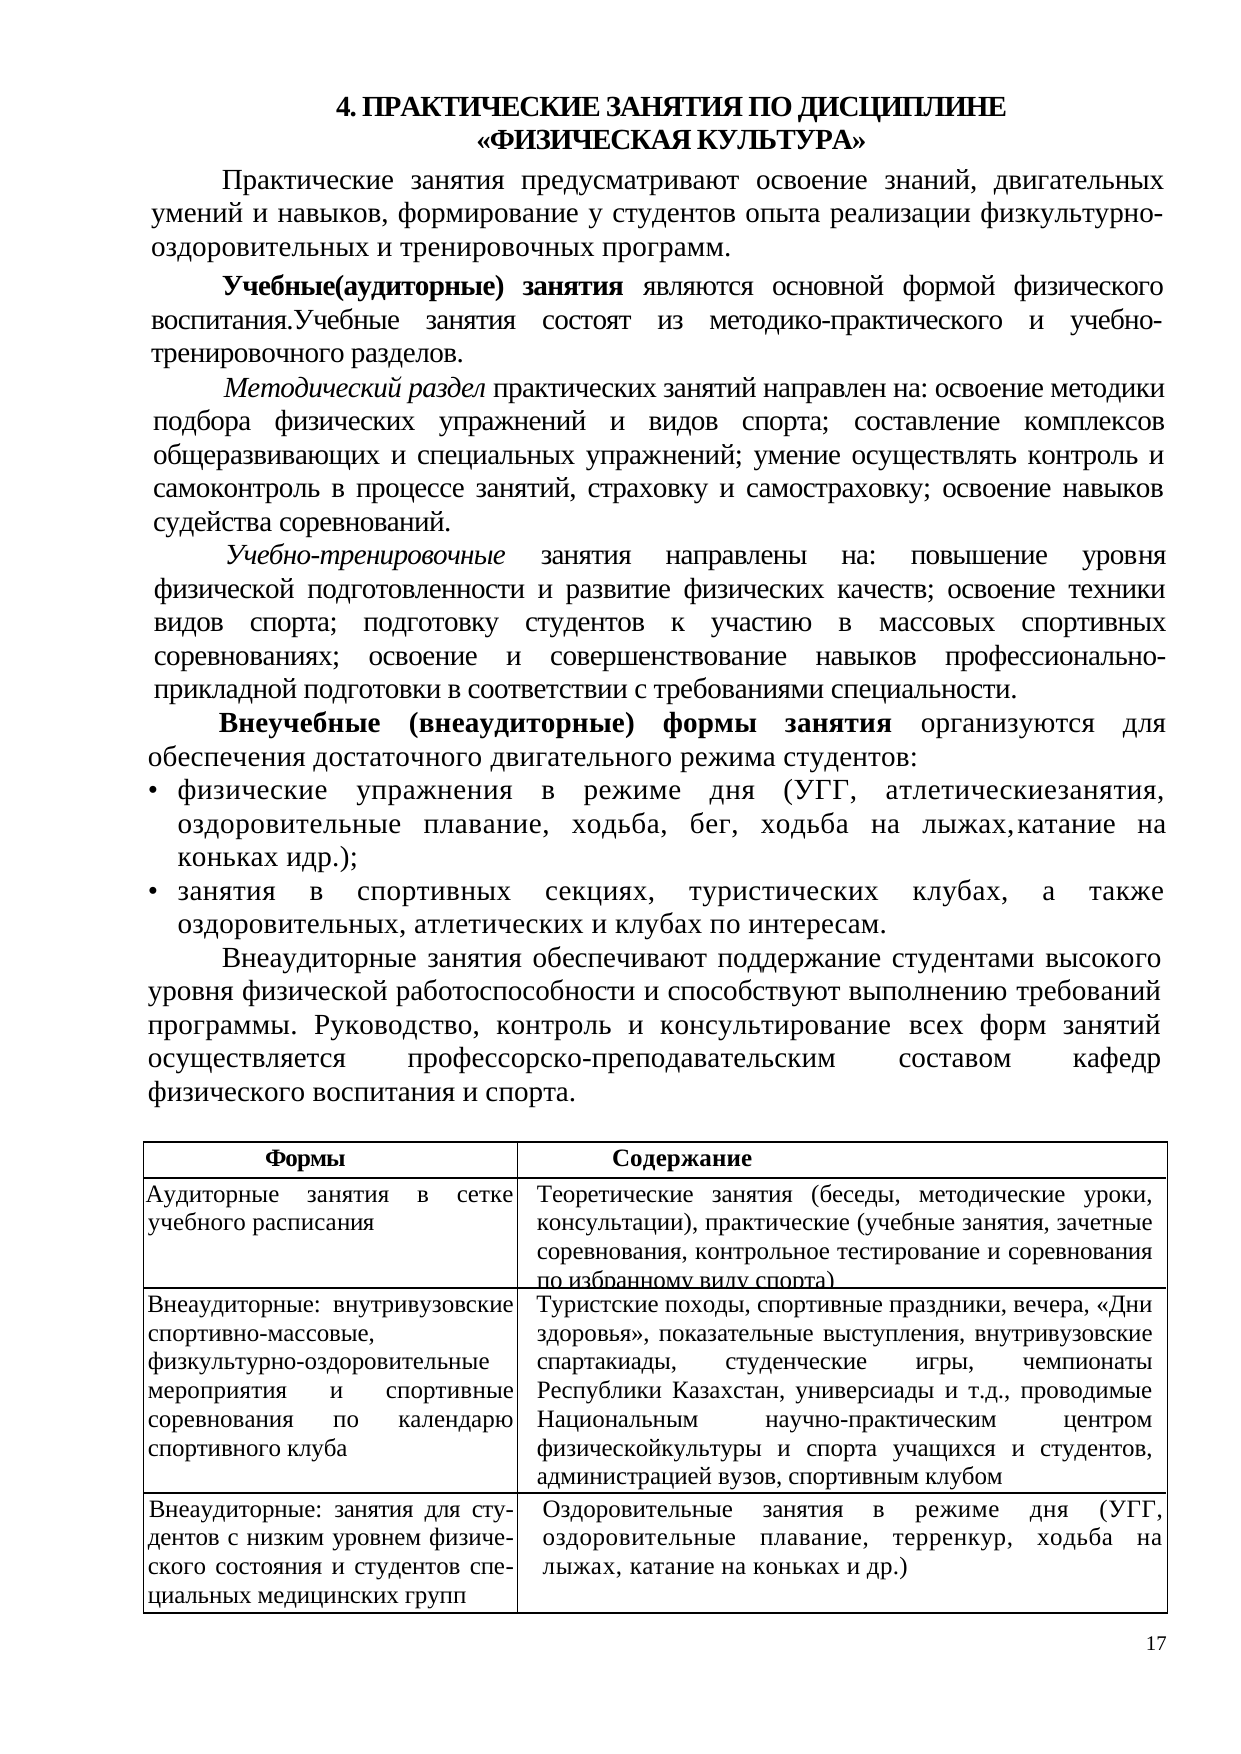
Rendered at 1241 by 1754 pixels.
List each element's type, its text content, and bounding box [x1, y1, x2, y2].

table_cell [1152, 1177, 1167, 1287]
table_cell Аудиторные занятия в сетке учебного расписания [144, 1179, 517, 1287]
list занятия в спортивных секциях, туристических клубах, а также оздоровительных, атлетических и клубах по интересам. [148, 873, 1166, 940]
table_header Формы [144, 1143, 517, 1177]
table_cell Туристские походы, спортивные праздники, вечера, «Дни здоровья», показательные выступления, внутривузовские спартакиады, студенческие игры, чемпионаты Республики Казахстан, универсиады и т.д., проводимые Национальным научно-практическим центром физическойкультуры и спорта учащихся и студентов, администрацией вузов, спортивным клубом [518, 1287, 1167, 1492]
text Учебно-тренировочные занятия направлены на: повышение уровня физической подготовленности и развитие физических качеств; освоение техники видов спорта; подготовку студентов к участию в массовых спортивных соревнованиях; освоение и совершенствование навыков профессионально-прикладной подготовки в соответствии с требованиями специальности. [154, 537, 1166, 705]
table_cell Внеаудиторные: внутривузовские спортивно-массовые, физкультурно-оздоровительные мероприятия и спортивные соревнования по календарю спортивного клуба [144, 1289, 517, 1492]
table_header Содержание [518, 1143, 1167, 1177]
table_cell Оздоровительные занятия в режиме дня (УГГ, оздоровительные плавание, терренкур, ходьба на лыжах, катание на коньках и др.) [518, 1492, 1167, 1612]
text Внеаудиторные занятия обеспечивают поддержание студентами высокого уровня физической работоспособности и способствуют выполнению требований программы. Руководство, контроль и консультирование всех форм занятий осуществляется профессорско-преподавательским составом кафедр физического воспитания и спорта. [148, 940, 1161, 1108]
text Учебные(аудиторные) занятия являются основной формой физического воспитания.Учебные занятия состоят из методико-практического и учебно-тренировочного разделов. [151, 268, 1164, 369]
text Внеучебные (внеаудиторные) формы занятия организуются для обеспечения достаточного двигательного режима студентов: [148, 705, 1166, 772]
text 4. ПРАКТИЧЕСКИЕ ЗАНЯТИЯ ПО ДИСЦИПЛИНЕ [148, 89, 1196, 122]
text «ФИЗИЧЕСКАЯ КУЛЬТУРА» [148, 122, 1196, 156]
text Методический раздел практических занятий направлен на: освоение методики подбора физических упражнений и видов спорта; составление комплексов общеразвивающих и специальных упражнений; умение осуществлять контроль и самоконтроль в процессе занятий, страховку и самостраховку; освоение навыков судейства соревнований. [153, 370, 1165, 537]
list физические упражнения в режиме дня (УГГ, атлетическиезанятия, оздоровительные плавание, ходьба, бег, ходьба на лыжах,катание на коньках идр.); [148, 772, 1166, 873]
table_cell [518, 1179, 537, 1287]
text Практические занятия предусматривают освоение знаний, двигательных умений и навыков, формирование у студентов опыта реализации физкультурно-оздоровительных и тренировочных программ. [151, 162, 1164, 262]
table_cell Внеаудиторные: занятия для студентов с низким уровнем физического состояния и студентов специальных медицинских групп [144, 1494, 517, 1612]
